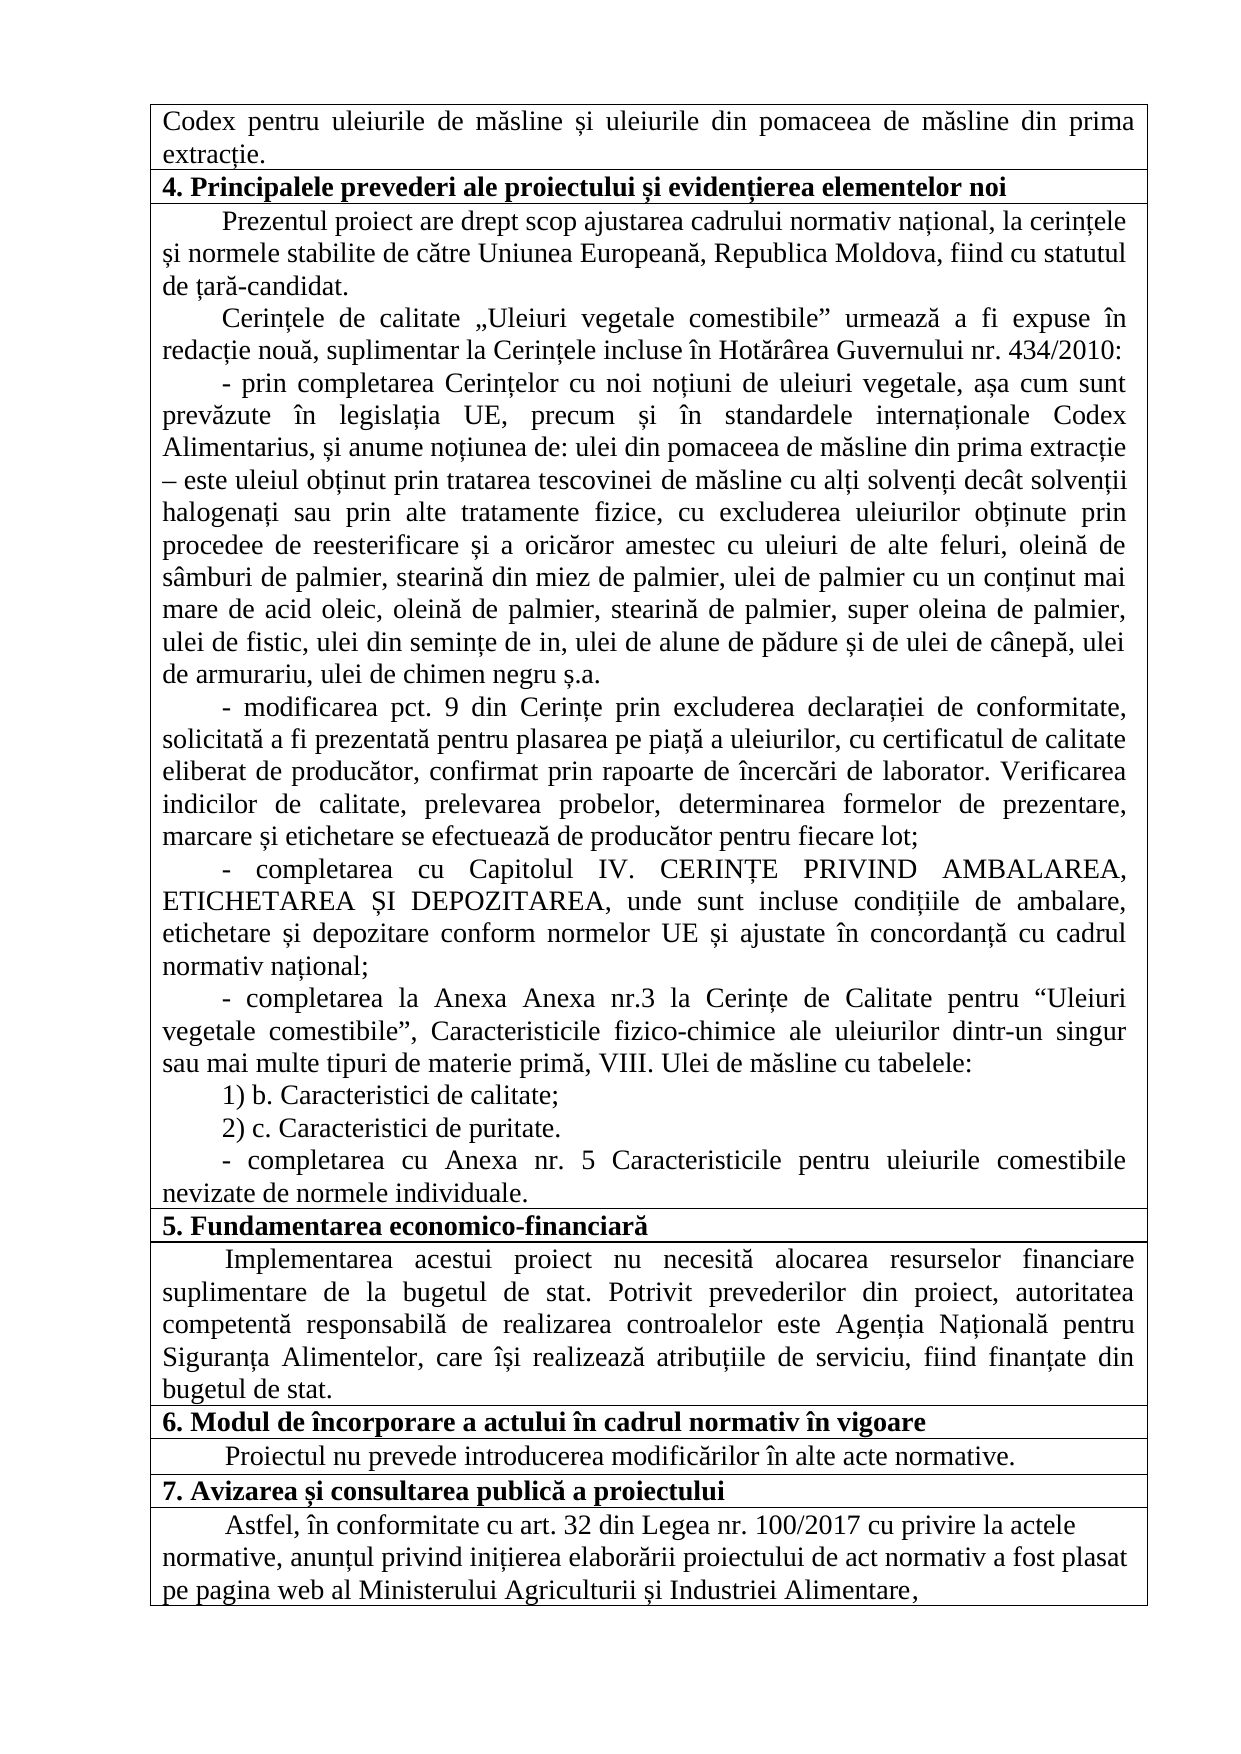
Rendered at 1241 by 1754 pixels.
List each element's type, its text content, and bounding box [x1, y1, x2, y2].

table_cell 6. Modul de încorporare a actului în cadrul normativ în vigoare [151, 1406, 1147, 1438]
table_cell Prezentul proiect are drept scop ajustarea cadrului normativ național, la cerințele și normele stabilite de către Uniunea Europeană, Republica Moldova, fiind cu statutul de țară-candidat. Cerințele de calitate „Uleiuri vegetale comestibile” urmează a fi expuse în redacție nouă, suplimentar la Cerințele incluse în Hotărârea Guvernului nr. 434/2010: - prin completarea Cerințelor cu noi noțiuni de uleiuri vegetale, așa cum sunt prevăzute în legislația UE, precum și în standardele internaționale Codex Alimentarius, și anume noțiunea de: ulei din pomaceea de măsline din prima extracție – este uleiul obținut prin tratarea tescovinei de măsline cu alți solvenți decât solvenții halogenați sau prin alte tratamente fizice, cu excluderea uleiurilor obținute prin procedee de reesterificare și a oricăror amestec cu uleiuri de alte feluri, oleină de sâmburi de palmier, stearină din miez de palmier, ulei de palmier cu un conținut mai mare de acid oleic, oleină de palmier, stearină de palmier, super oleina de palmier, ulei de fistic, ulei din semințe de in, ulei de alune de pădure și de ulei de cânepă, ulei de armurariu, ulei de chimen negru ș.a. - modificarea pct. 9 din Cerințe prin excluderea declarației de conformitate, solicitată a fi prezentată pentru plasarea pe piață a uleiurilor, cu certificatul de calitate eliberat de producător, confirmat prin rapoarte de încercări de laborator. Verificarea indicilor de calitate, prelevarea probelor, determinarea formelor de prezentare, marcare și etichetare se efectuează de producător pentru fiecare lot; - completarea cu Capitolul IV. CERINȚE PRIVIND AMBALAREA, ETICHETAREA ȘI DEPOZITAREA, unde sunt incluse condițiile de ambalare, etichetare și depozitare conform normelor UE și ajustate în concordanță cu cadrul normativ național; - completarea la Anexa Anexa nr.3 la Cerințe de Calitate pentru “Uleiuri vegetale comestibile”, Caracteristicile fizico-chimice ale uleiurilor dintr-un singur sau mai multe tipuri de materie primă, VIII. Ulei de măsline cu tabelele: 1) b. Caracteristici de calitate; 2) c. Caracteristici de puritate. - completarea cu Anexa nr. 5 Caracteristicile pentru uleiurile comestibile nevizate de normele individuale. [151, 204, 1147, 1208]
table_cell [151, 1508, 1147, 1605]
table_cell 4. Principalele prevederi ale proiectului și evidențierea elementelor noi [151, 170, 1147, 203]
table_cell 5. Fundamentarea economico-financiară [151, 1209, 1147, 1241]
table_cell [151, 105, 1147, 169]
table_cell Proiectul nu prevede introducerea modificărilor în alte acte normative. [151, 1439, 1147, 1473]
table_cell Implementarea acestui proiect nu necesită alocarea resurselor financiare suplimentare de la bugetul de stat. Potrivit prevederilor din proiect, autoritatea competentă responsabilă de realizarea controalelor este Agenția Națională pentru Siguranța Alimentelor, care își realizează atribuțiile de serviciu, fiind finanțate din bugetul de stat. [151, 1243, 1147, 1404]
table_cell 7. Avizarea și consultarea publică a proiectului [151, 1475, 1147, 1507]
